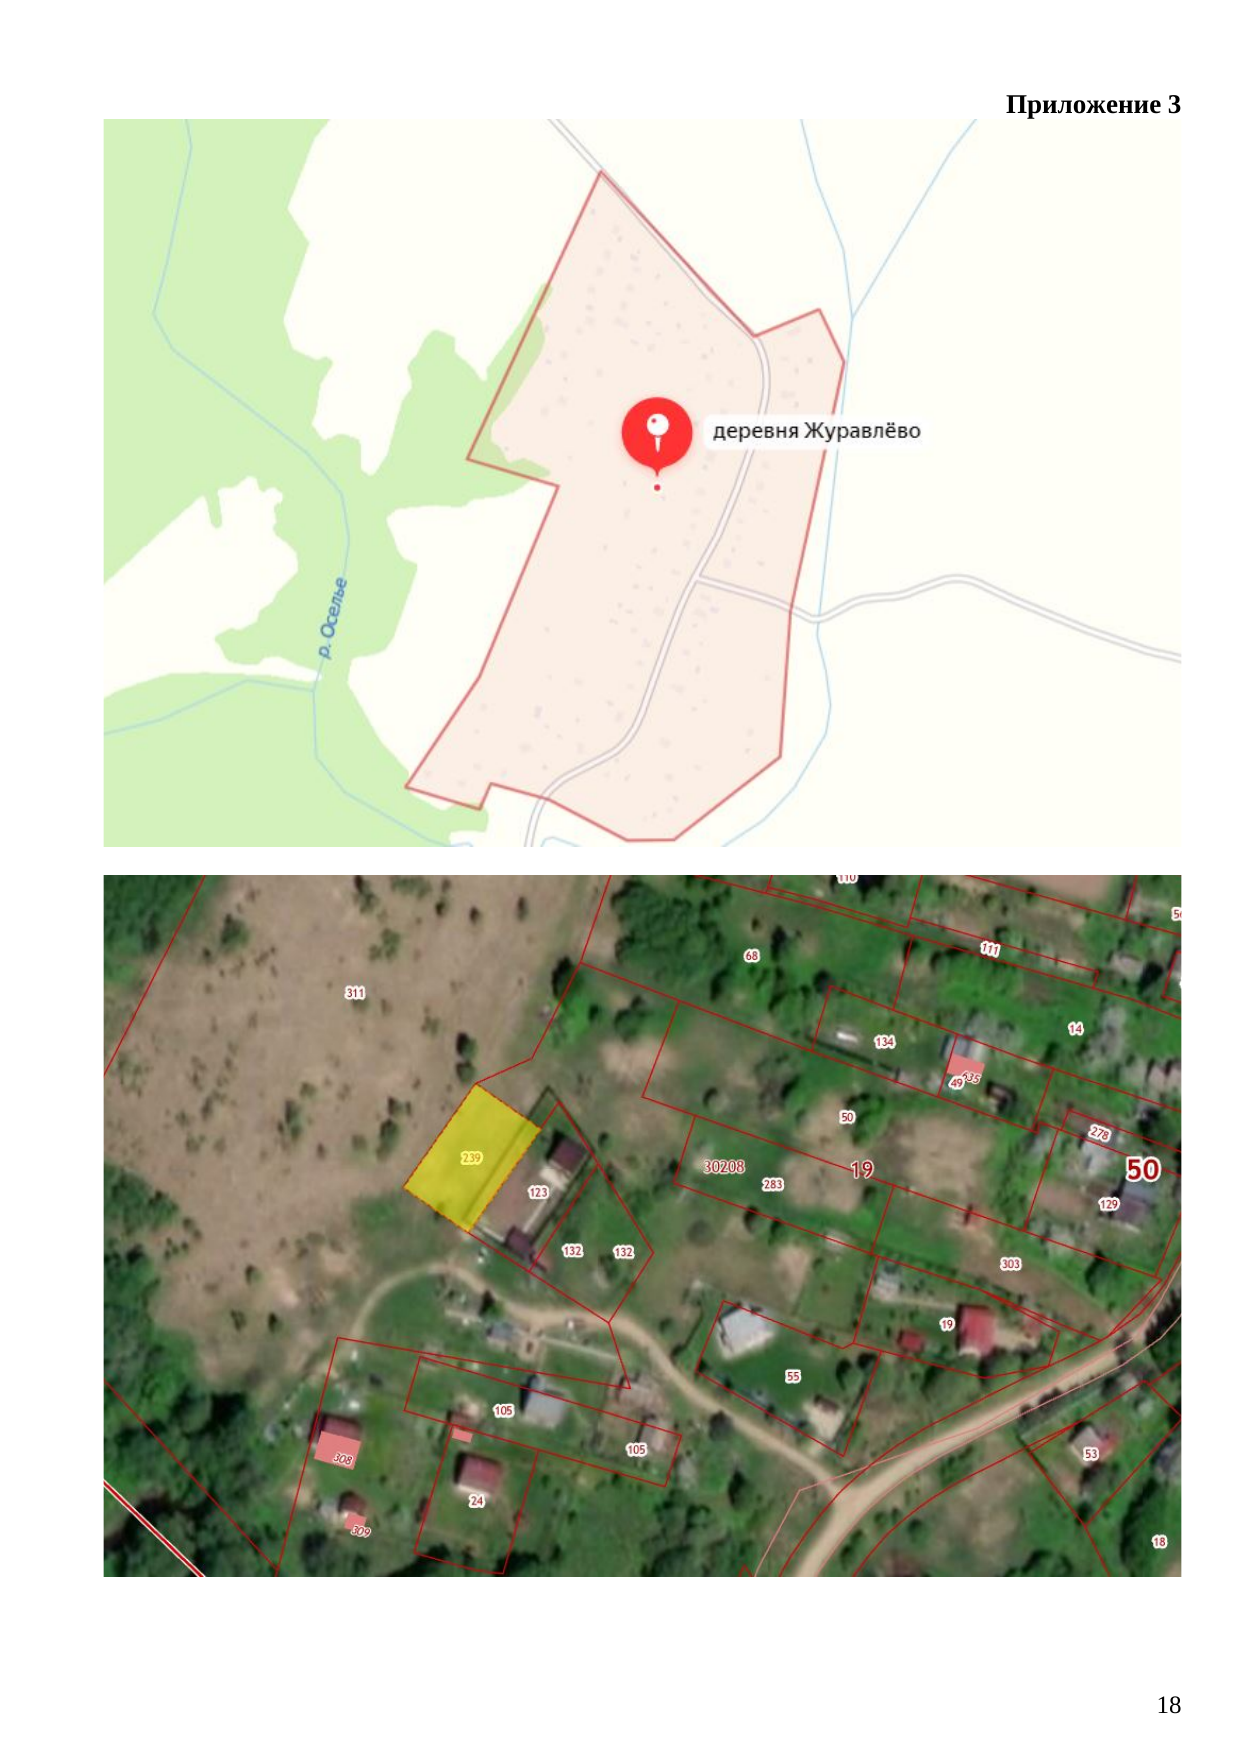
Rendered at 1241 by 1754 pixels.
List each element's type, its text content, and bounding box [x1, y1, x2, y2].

subtitle Приложение 3 [43, 89, 1181, 120]
picture [103, 875, 1182, 1577]
picture [103, 119, 1182, 847]
